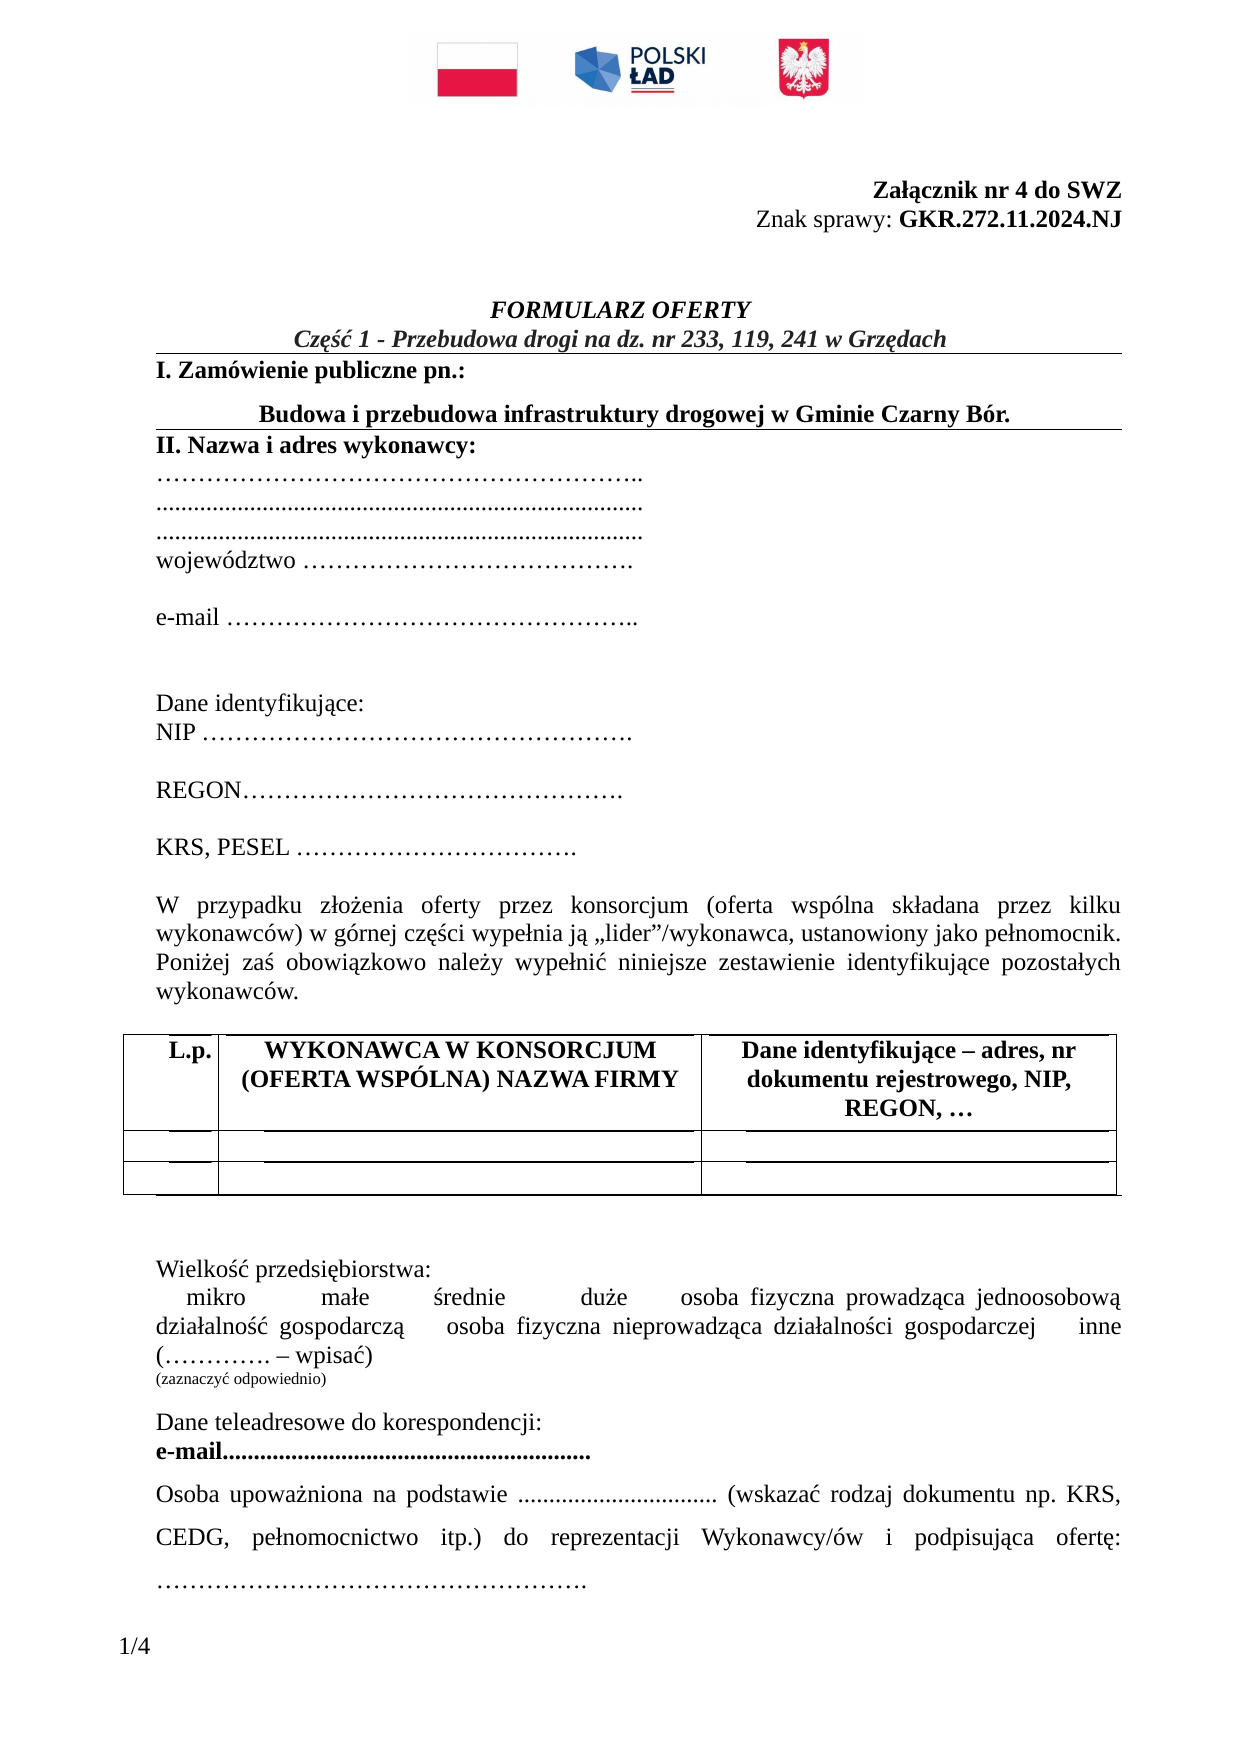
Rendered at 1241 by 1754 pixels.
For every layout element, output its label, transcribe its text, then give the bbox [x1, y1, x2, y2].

text .............................................................................. [156, 486, 1122, 515]
table_header L.p. [124, 1035, 218, 1130]
text Osoba upoważniona na podstawie ................................ (wskazać rodzaj dokumentu np. KRS, CEDG, pełnomocnictwo itp.) do reprezentacji Wykonawcy/ów i podpisująca ofertę: ……………………………………………. [156, 1478, 1122, 1594]
text Dane identyfikujące: [156, 687, 1122, 716]
table_header Dane identyfikujące – adres, nr dokumentu rejestrowego, NIP, REGON, … [702, 1035, 1116, 1130]
text NIP ……………………………………………. [156, 716, 1122, 746]
table_cell [702, 1131, 1116, 1161]
text Wielkość przedsiębiorstwa: [156, 1253, 1122, 1281]
text e-mail........................................................... [156, 1435, 1122, 1464]
text FORMULARZ OFERTY [118, 295, 1122, 324]
text Dane teleadresowe do korespondencji: [156, 1406, 1122, 1435]
table_cell [219, 1162, 701, 1194]
text e-mail ………………………………………….. [156, 601, 1122, 631]
text Załącznik nr 4 do SWZ [118, 176, 1122, 204]
table_cell [124, 1162, 218, 1194]
text  mikro  małe  średnie  duże  osoba fizyczna prowadząca jednoosobową działalność gospodarczą  osoba fizyczna nieprowadząca działalności gospodarczej  inne (…………. – wpisać) [156, 1281, 1122, 1368]
text II. Nazwa i adres wykonawcy: [156, 430, 1122, 457]
text województwo …………………………………. [156, 544, 1122, 573]
text .............................................................................. [156, 515, 1122, 544]
table_header WYKONAWCA W KONSORCJUM (OFERTA WSPÓLNA) NAZWA FIRMY [219, 1035, 701, 1130]
text Budowa i przebudowa infrastruktury drogowej w Gminie Czarny Bór. [251, 399, 1018, 427]
text Znak sprawy: GKR.272.11.2024.NJ [118, 204, 1122, 233]
text Część 1 - Przebudowa drogi na dz. nr 233, 119, 241 w Grzędach [118, 324, 1122, 352]
text (zaznaczyć odpowiednio) [156, 1368, 1122, 1388]
table_cell [219, 1131, 701, 1161]
table_cell [124, 1131, 218, 1161]
picture [403, 31, 863, 107]
table_cell [702, 1162, 1116, 1194]
text REGON………………………………………. [156, 774, 1122, 803]
text W przypadku złożenia oferty przez konsorcjum (oferta wspólna składana przez kilku wykonawców) w górnej części wypełnia ją „lider”/wykonawca, ustanowiony jako pełnomocnik. Poniżej zaś obowiązkowo należy wypełnić niniejsze zestawienie identyfikujące pozostałych wykonawców. [156, 889, 1122, 1005]
text I. Zamówienie publiczne pn.: [156, 354, 1122, 384]
text KRS, PESEL ……………………………. [156, 831, 1122, 861]
text ………………………………………………….. [156, 457, 1122, 486]
